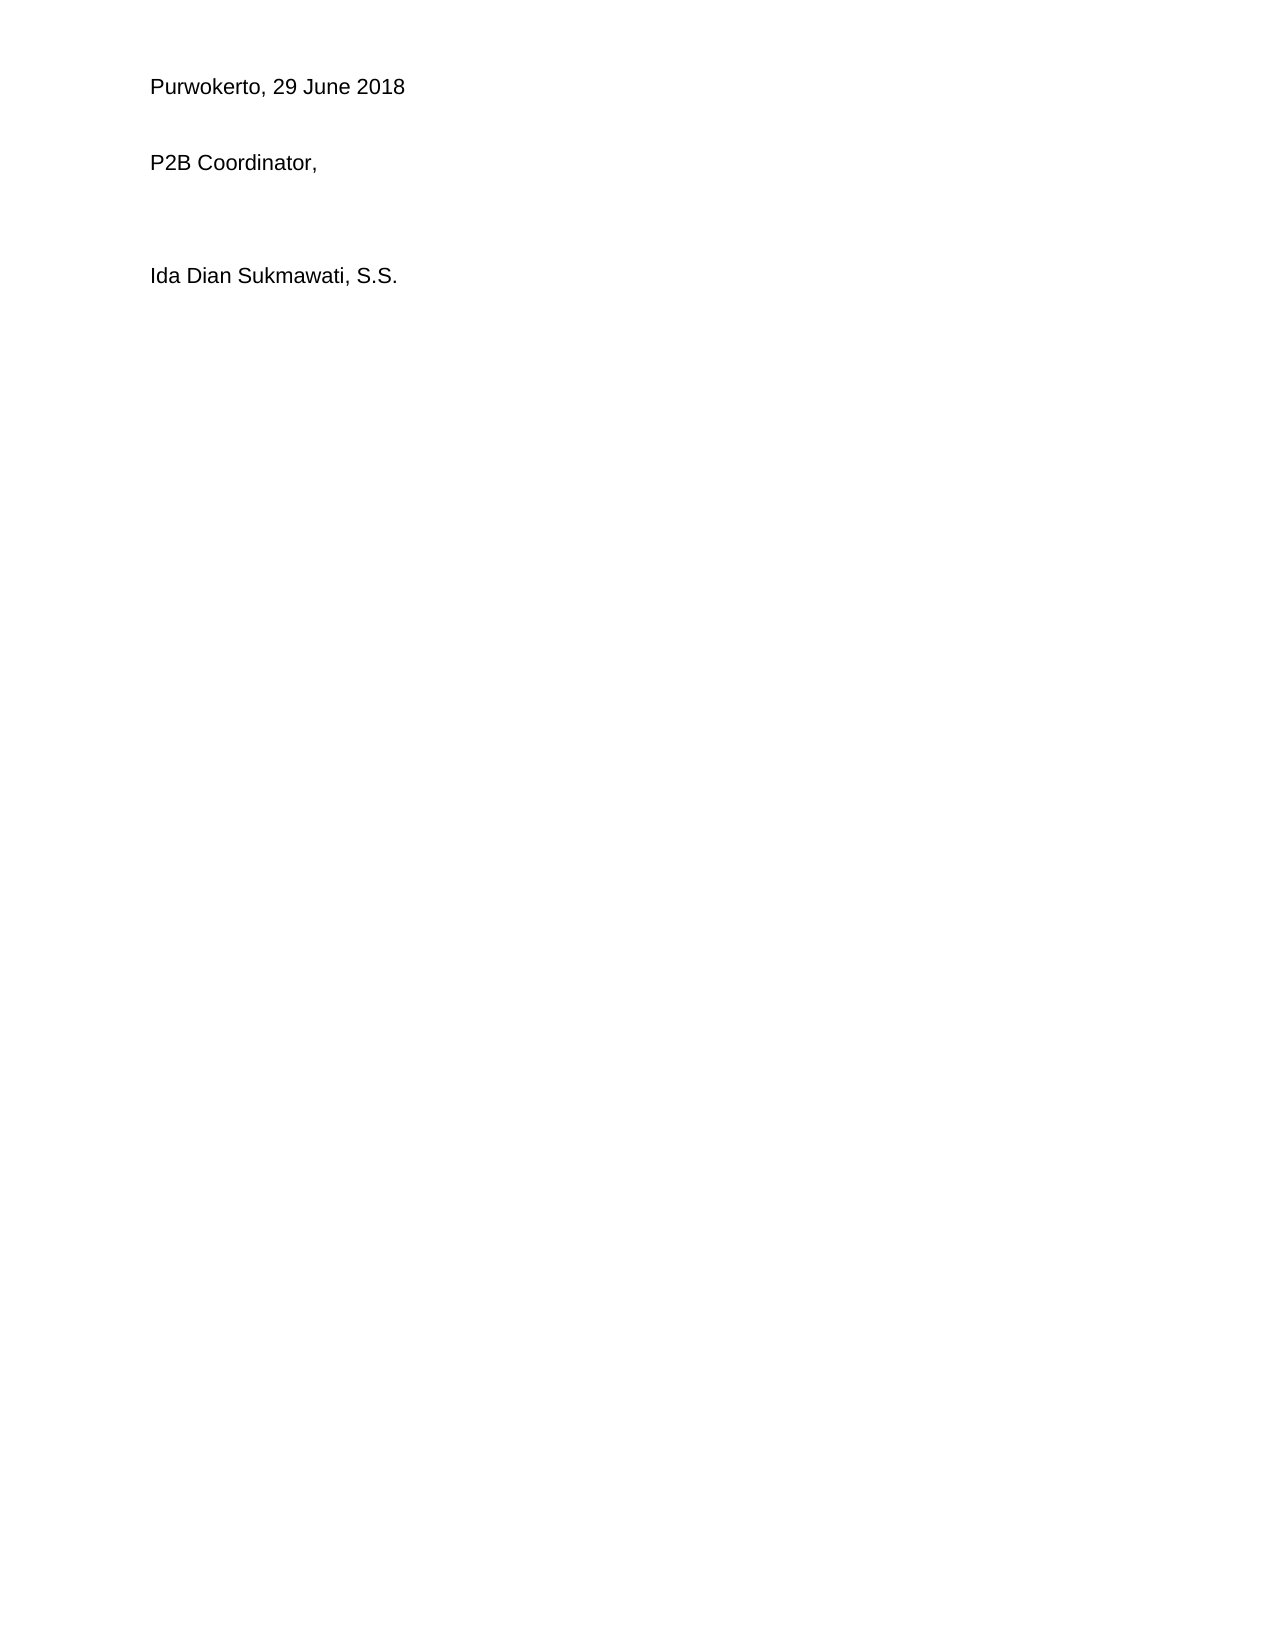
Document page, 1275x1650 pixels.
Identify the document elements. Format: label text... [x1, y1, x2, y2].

text P2B Coordinator, [150, 149, 1125, 175]
text Purwokerto, 29 June 2018 [150, 74, 1125, 99]
text Ida Dian Sukmawati, S.S. [150, 263, 1125, 288]
